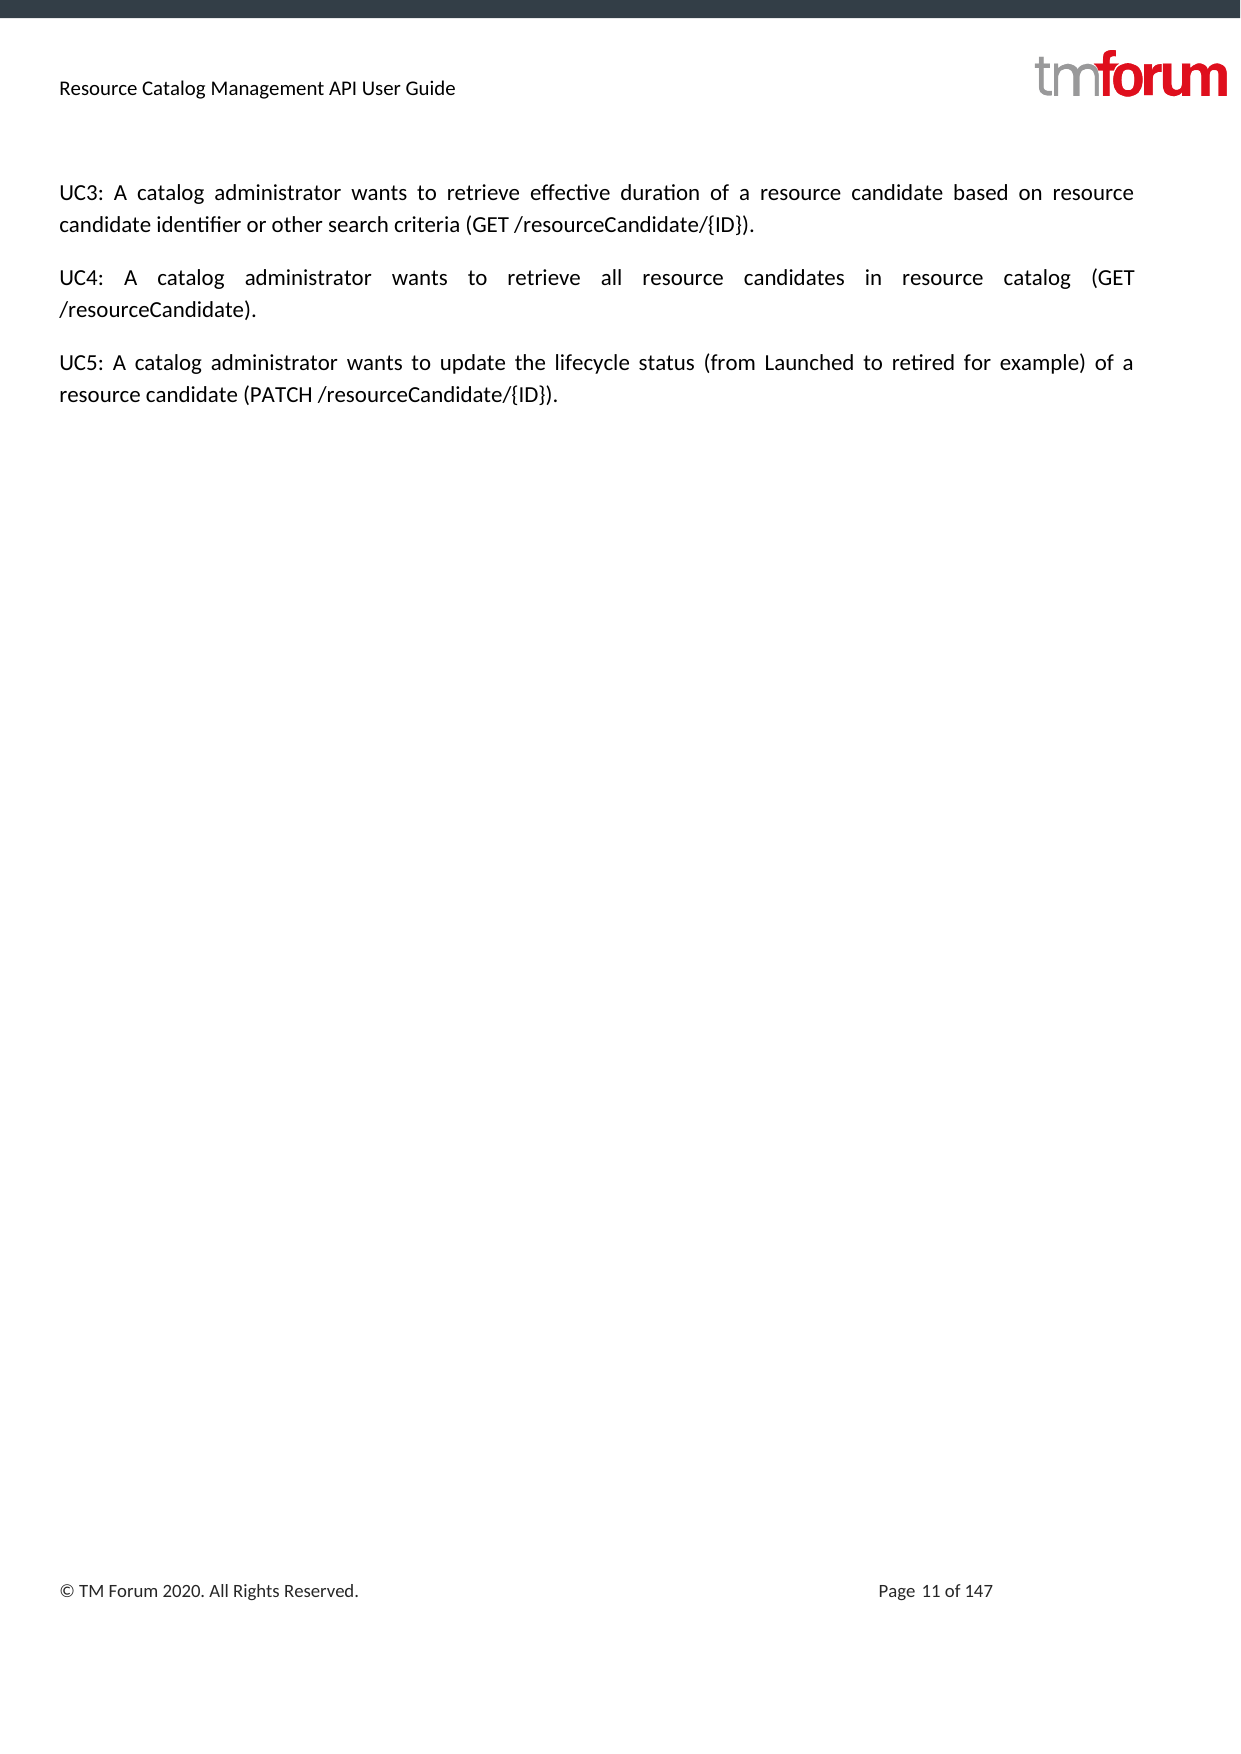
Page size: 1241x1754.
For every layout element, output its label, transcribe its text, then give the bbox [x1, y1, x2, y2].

picture [0, 0, 1241, 110]
text UC5: A catalog administrator wants to update the lifecycle status (from Launched to retired for example) of a resource candidate (PATCH /resourceCandidate/{ID}). [59, 348, 1137, 408]
text UC3: A catalog administrator wants to retrieve effective duration of a resource candidate based on resource candidate identifier or other search criteria (GET /resourceCandidate/{ID}). [59, 178, 1137, 238]
text UC4: A catalog administrator wants to retrieve all resource candidates in resource catalog (GET /resourceCandidate). [59, 263, 1137, 323]
